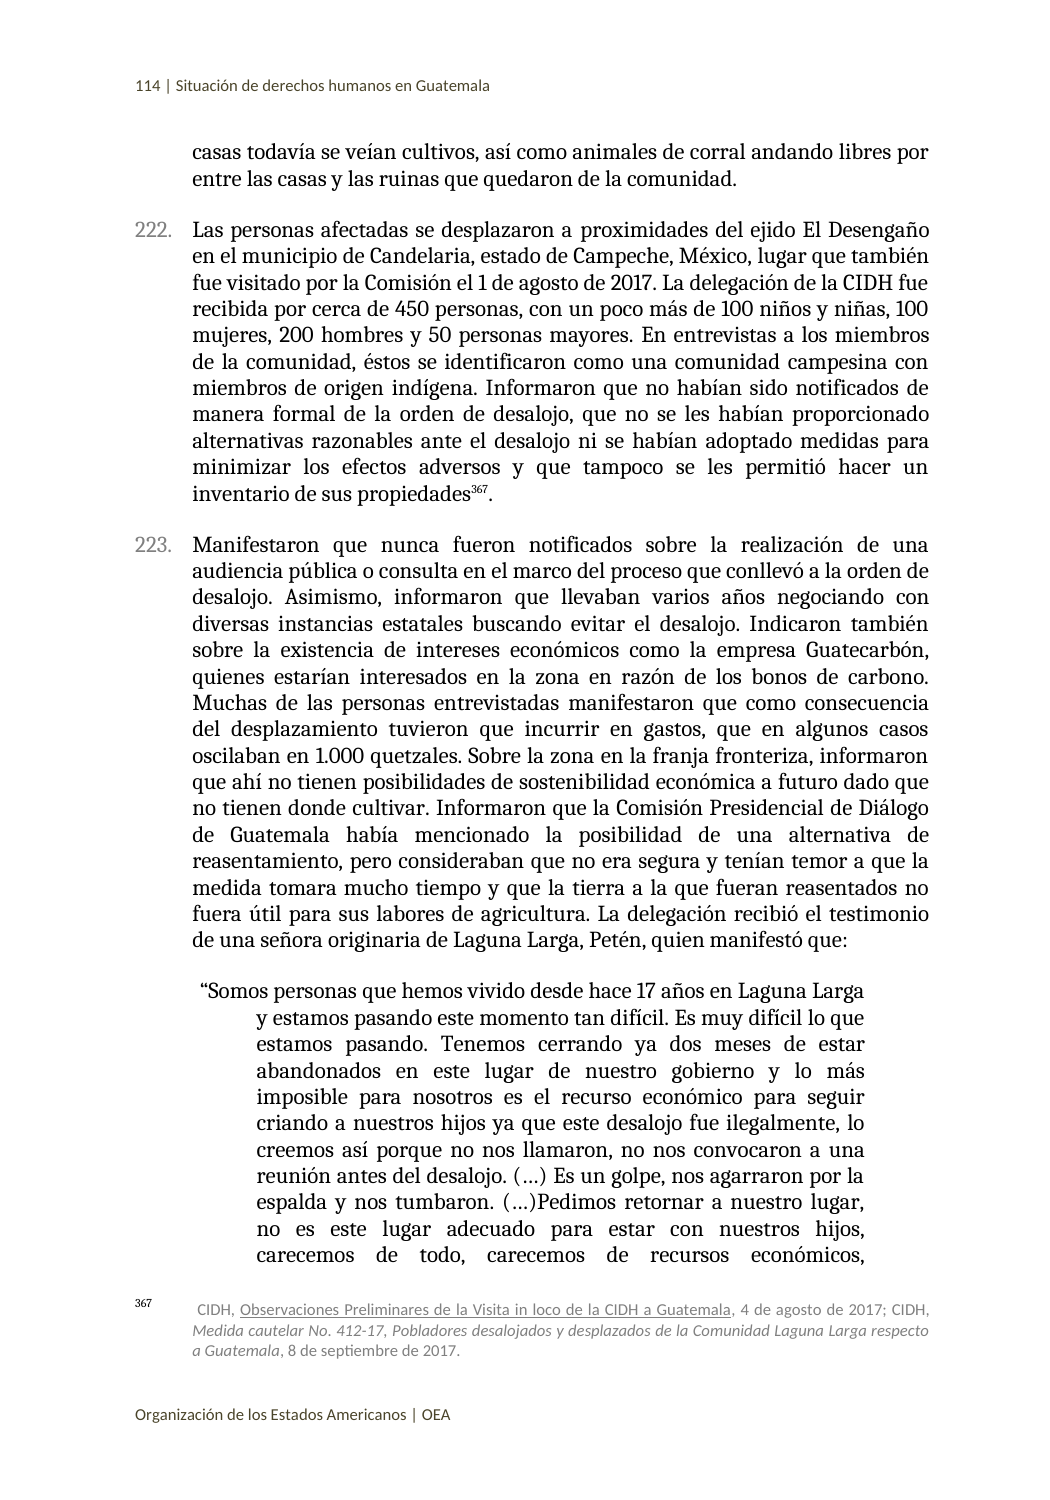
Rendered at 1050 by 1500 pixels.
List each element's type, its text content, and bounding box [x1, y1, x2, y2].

text Manifestaron que nunca fueron notificados sobre la realización de una audiencia pública o consulta en el marco del proceso que conllevó a la orden de desalojo. Asimismo, informaron que llevaban varios años negociando con diversas instancias estatales buscando evitar el desalojo. Indicaron también sobre la existencia de intereses económicos como la empresa Guatecarbón, quienes estarían interesados en la zona en razón de los bonos de carbono. Muchas de las personas entrevistadas manifestaron que como consecuencia del desplazamiento tuvieron que incurrir en gastos, que en algunos casos oscilaban en 1.000 quetzales. Sobre la zona en la franja fronteriza, informaron que ahí no tienen posibilidades de sostenibilidad económica a futuro dado que no tienen donde cultivar. Informaron que la Comisión Presidencial de Diálogo de Guatemala había mencionado la posibilidad de una alternativa de reasentamiento, pero consideraban que no era segura y tenían temor a que la medida tomara mucho tiempo y que la tierra a la que fueran reasentados no fuera útil para sus labores de agricultura. La delegación recibió el testimonio de una señora originaria de Laguna Larga, Petén, quien manifestó que: [135, 532, 930, 953]
text Las personas afectadas se desplazaron a proximidades del ejido El Desengaño en el municipio de Candelaria, estado de Campeche, México, lugar que también fue visitado por la Comisión el 1 de agosto de 2017. La delegación de la CIDH fue recibida por cerca de 450 personas, con un poco más de 100 niños y niñas, 100 mujeres, 200 hombres y 50 personas mayores. En entrevistas a los miembros de la comunidad, éstos se identificaron como una comunidad campesina con miembros de origen indígena. Informaron que no habían sido notificados de manera formal de la orden de desalojo, que no se les habían proporcionado alternativas razonables ante el desalojo ni se habían adoptado medidas para minimizar los efectos adversos y que tampoco se les permitió hacer un inventario de sus propiedades. [135, 217, 930, 507]
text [135, 139, 930, 192]
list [199, 978, 866, 1268]
